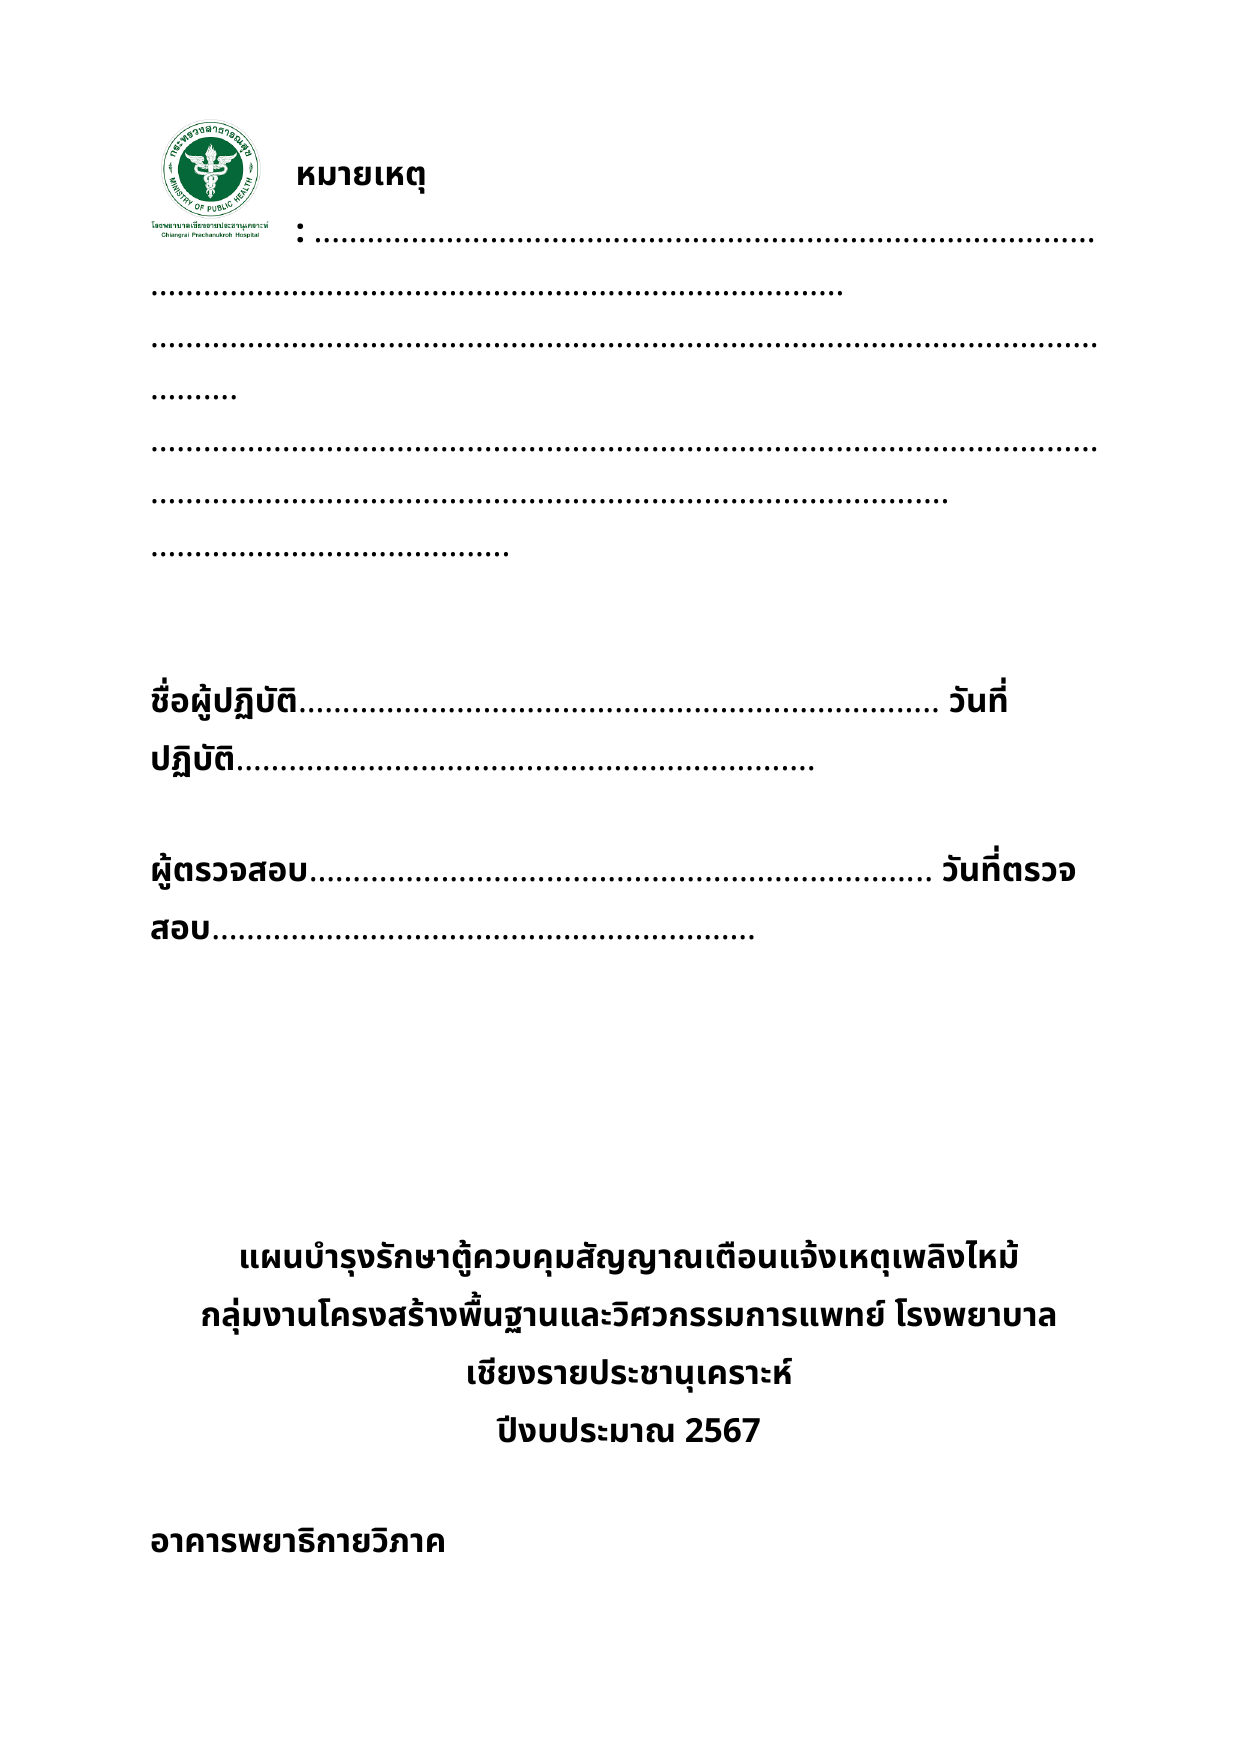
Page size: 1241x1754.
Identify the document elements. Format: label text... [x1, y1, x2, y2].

text ปีงบประมาณ 2567 [150, 1407, 1107, 1458]
text อาคารพยาธิกายวิภาค [150, 1517, 1107, 1568]
text ผู้ตรวจสอบ…………………………………………………………….. วันที่ตรวจสอบ………………….…………………………………. [150, 845, 1107, 954]
picture [142, 112, 277, 247]
text หมายเหตุ : ..………………………………………………………………………………………………………………………..…..…………………… [150, 150, 1107, 305]
text ……………………………………………………………………………………………………….……………………………………………………………………………………………………………………………………………………………………………….………………………………….. [150, 312, 1107, 566]
text แผนบำรุงรักษาตู้ควบคุมสัญญาณเตือนแจ้งเหตุเพลิงไหม้ [150, 1233, 1107, 1284]
text ชื่อผู้ปฏิบัติ………………………………………………..…………….. วันที่ปฏิบัติ……………………………..…………………………. [150, 677, 1107, 786]
text กลุ่มงานโครงสร้างพื้นฐานและวิศวกรรมการแพทย์ โรงพยาบาลเชียงรายประชานุเคราะห์ [150, 1291, 1107, 1400]
